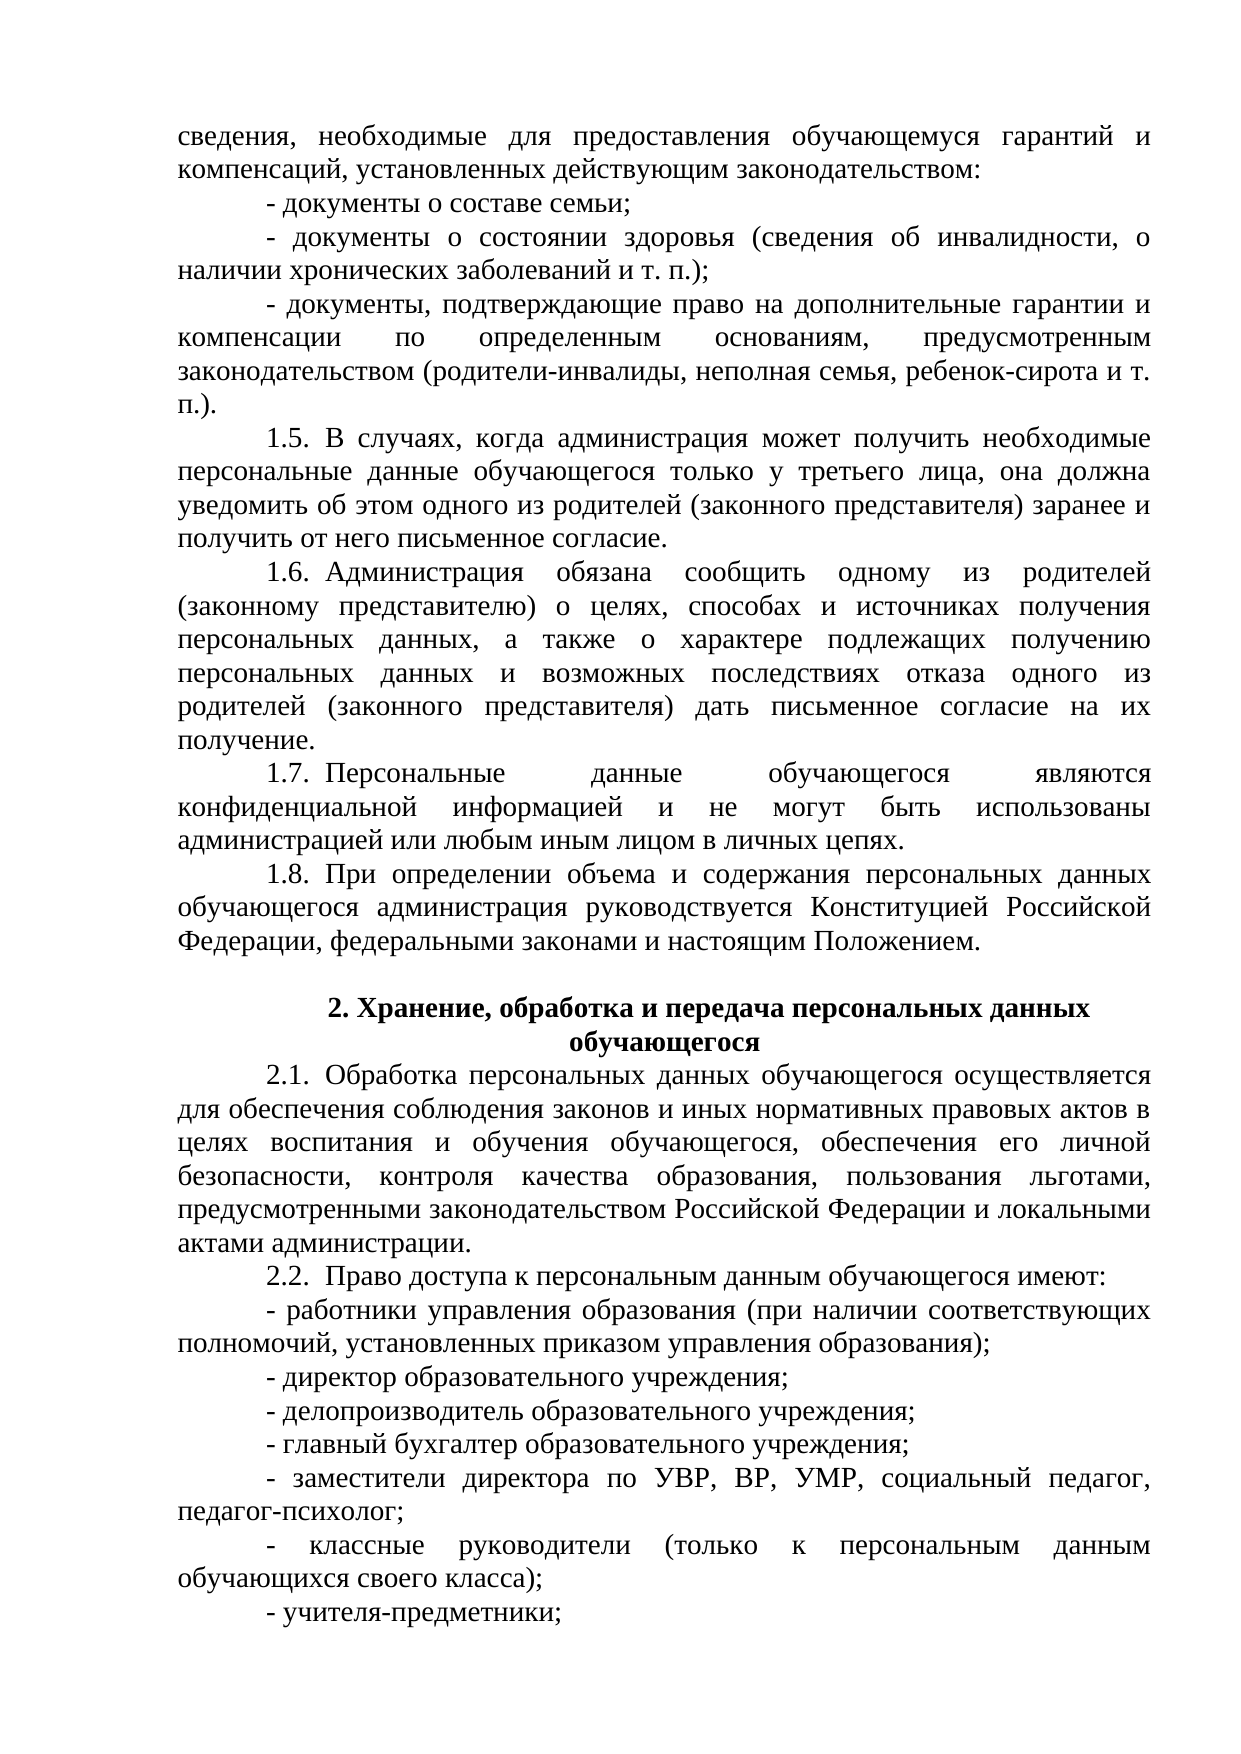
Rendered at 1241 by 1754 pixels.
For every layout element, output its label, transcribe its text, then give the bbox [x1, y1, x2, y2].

text 2.2. Право доступа к персональным данным обучающегося имеют: [177, 1258, 1152, 1292]
text 1.6. Администрация обязана сообщить одному из родителей (законному представителю) о целях, способах и источниках получения персональных данных, а также о характере подлежащих получению персональных данных и возможных последствиях отказа одного из родителей (законного представителя) дать письменное согласие на их получение. [177, 554, 1152, 755]
text - главный бухгалтер образовательного учреждения; [177, 1426, 1152, 1460]
text 2. Хранение, обработка и передача персональных данных обучающегося [177, 990, 1152, 1057]
text - учителя-предметники; [177, 1594, 1152, 1627]
text - директор образовательного учреждения; [177, 1359, 1152, 1393]
text - делопроизводитель образовательного учреждения; [177, 1393, 1152, 1426]
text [177, 118, 1152, 185]
text 1.8. При определении объема и содержания персональных данных обучающегося администрация руководствуется Конституцией Российской Федерации, федеральными законами и настоящим Положением. [177, 856, 1152, 957]
text - заместители директора по УВР, ВР, УМР, социальный педагог, педагог-психолог; [177, 1460, 1152, 1527]
text - документы о составе семьи; [177, 185, 1152, 219]
text 1.5. В случаях, когда администрация может получить необходимые персональные данные обучающегося только у третьего лица, она должна уведомить об этом одного из родителей (законного представителя) заранее и получить от него письменное согласие. [177, 420, 1152, 554]
text - работники управления образования (при наличии соответствующих полномочий, установленных приказом управления образования); [177, 1292, 1152, 1359]
text - документы о состоянии здоровья (сведения об инвалидности, о наличии хронических заболеваний и т. п.); [177, 219, 1152, 286]
text 1.7. Персональные данные обучающегося являются конфиденциальной информацией и не могут быть использованы администрацией или любым иным лицом в личных цепях. [177, 755, 1152, 856]
text - классные руководители (только к персональным данным обучающихся своего класса); [177, 1527, 1152, 1594]
text - документы, подтверждающие право на дополнительные гарантии и компенсации по определенным основаниям, предусмотренным законодательством (родители-инвалиды, неполная семья, ребенок-сирота и т. п.). [177, 286, 1152, 420]
text 2.1. Обработка персональных данных обучающегося осуществляется для обеспечения соблюдения законов и иных нормативных правовых актов в целях воспитания и обучения обучающегося, обеспечения его личной безопасности, контроля качества образования, пользования льготами, предусмотренными законодательством Российской Федерации и локальными актами администрации. [177, 1057, 1152, 1258]
